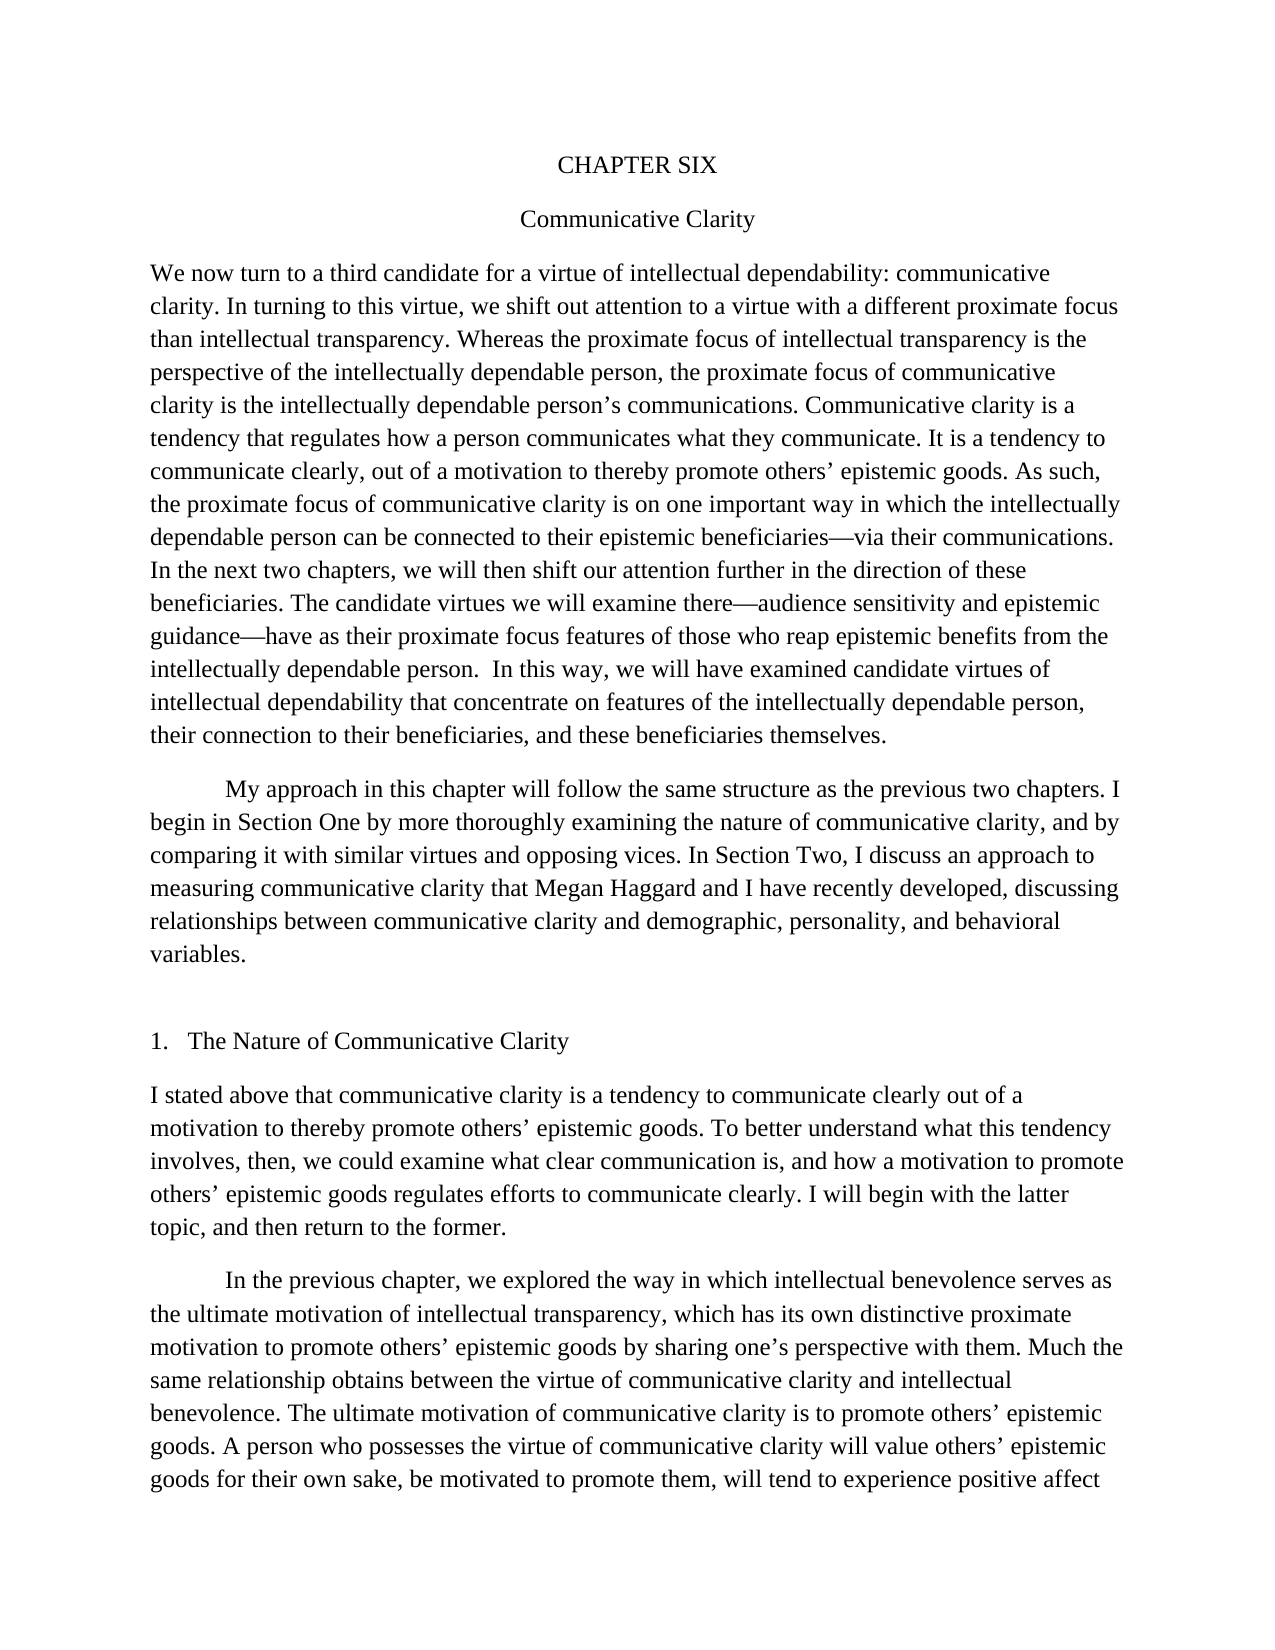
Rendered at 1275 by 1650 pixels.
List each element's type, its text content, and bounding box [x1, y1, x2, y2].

text My approach in this chapter will follow the same structure as the previous two chapters. I begin in Section One by more thoroughly examining the nature of communicative clarity, and by comparing it with similar virtues and opposing vices. In Section Two, I discuss an approach to measuring communicative clarity that Megan Haggard and I have recently developed, discussing relationships between communicative clarity and demographic, personality, and behavioral variables. [150, 774, 1125, 968]
text Communicative Clarity [150, 204, 1125, 233]
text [150, 1266, 1125, 1492]
list The Nature of Communicative Clarity [150, 1026, 1125, 1054]
text I stated above that communicative clarity is a tendency to communicate clearly out of a motivation to thereby promote others’ epistemic goods. To better understand what this tendency involves, then, we could examine what clear communication is, and how a motivation to promote others’ epistemic goods regulates efforts to communicate clearly. I will begin with the latter topic, and then return to the former. [150, 1080, 1125, 1241]
text We now turn to a third candidate for a virtue of intellectual dependability: communicative clarity. In turning to this virtue, we shift out attention to a virtue with a different proximate focus than intellectual transparency. Whereas the proximate focus of intellectual transparency is the perspective of the intellectually dependable person, the proximate focus of communicative clarity is the intellectually dependable person’s communications. Communicative clarity is a tendency that regulates how a person communicates what they communicate. It is a tendency to communicate clearly, out of a motivation to thereby promote others’ epistemic goods. As such, the proximate focus of communicative clarity is on one important way in which the intellectually dependable person can be connected to their epistemic beneficiaries—via their communications. In the next two chapters, we will then shift our attention further in the direction of these beneficiaries. The candidate virtues we will examine there—audience sensitivity and epistemic guidance—have as their proximate focus features of those who reap epistemic benefits from the intellectually dependable person. In this way, we will have examined candidate virtues of intellectual dependability that concentrate on features of the intellectually dependable person, their connection to their beneficiaries, and these beneficiaries themselves. [150, 258, 1125, 749]
text CHAPTER SIX [150, 150, 1125, 179]
